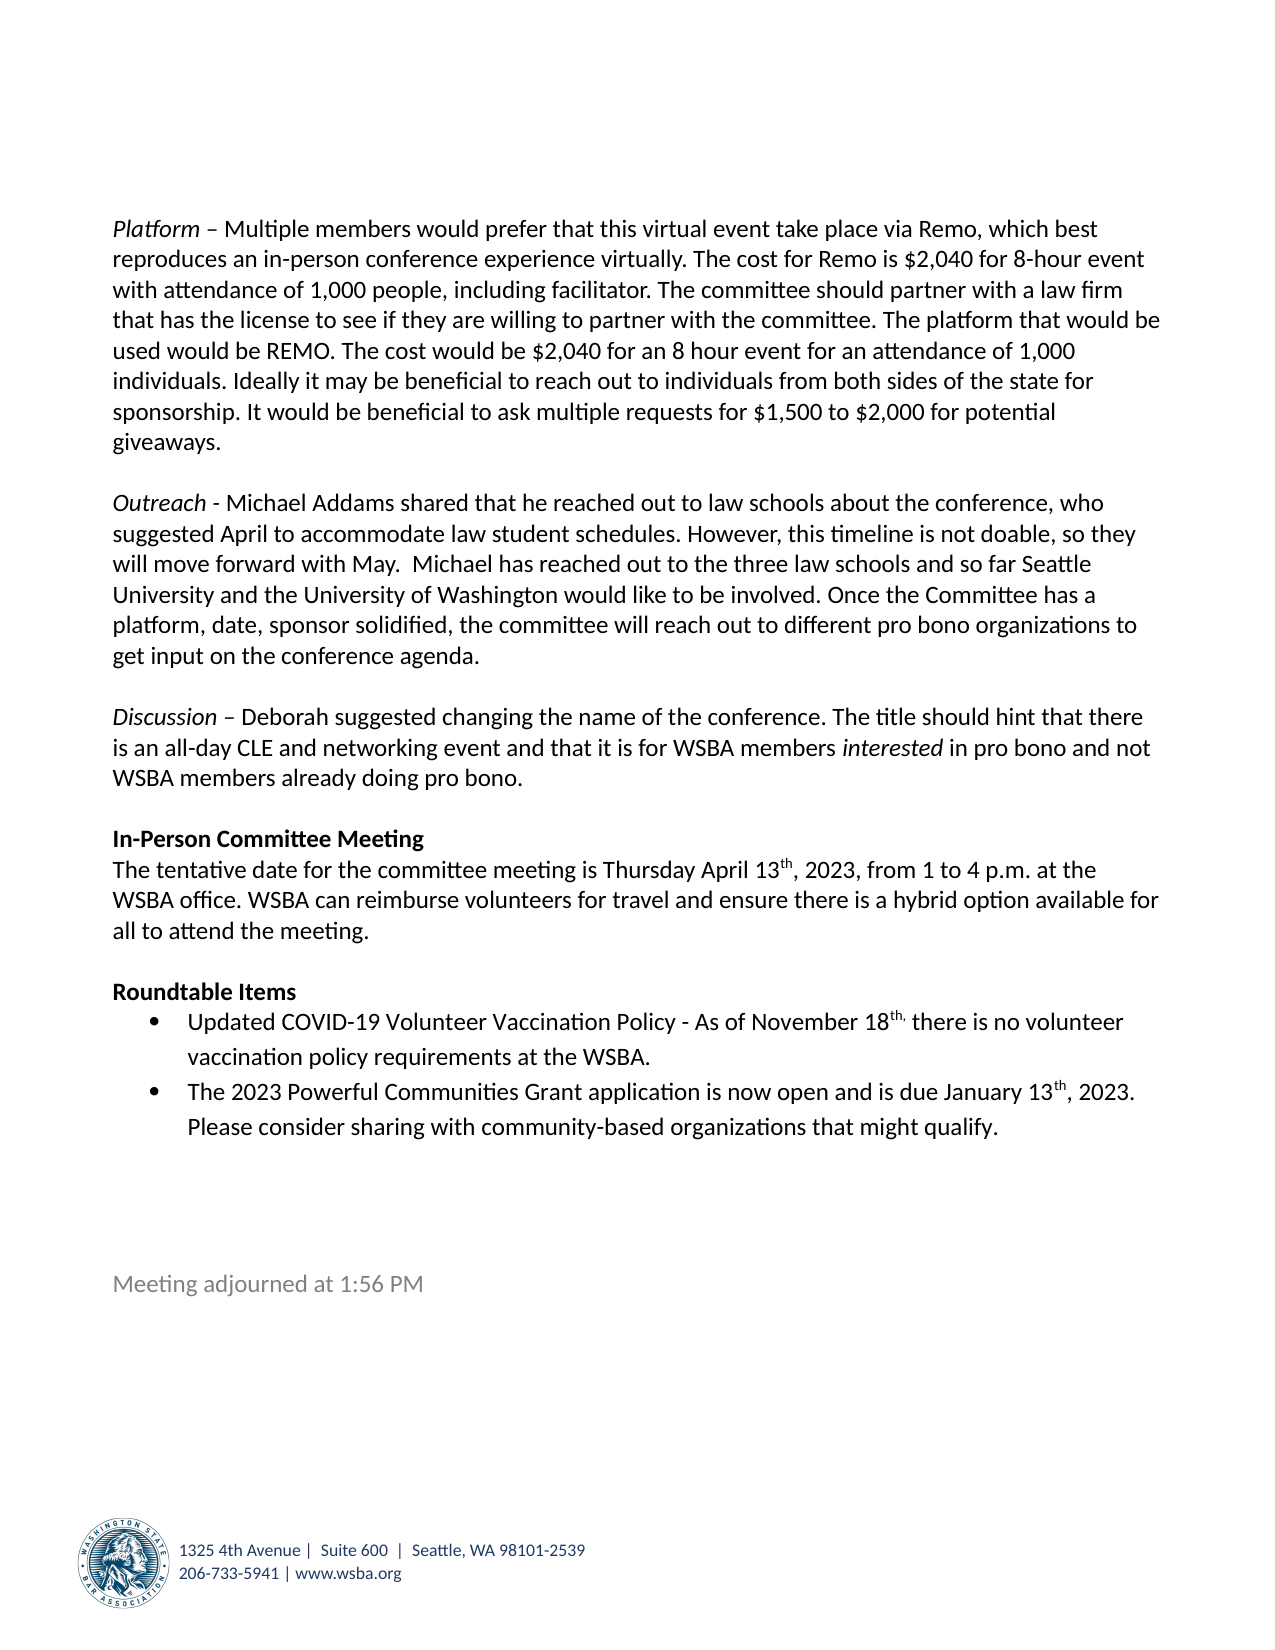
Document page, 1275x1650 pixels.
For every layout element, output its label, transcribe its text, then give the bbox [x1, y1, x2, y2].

text Outreach - Michael Addams shared that he reached out to law schools about the conference, who suggested April to accommodate law student schedules. However, this timeline is not doable, so they will move forward with May. Michael has reached out to the three law schools and so far Seattle University and the University of Washington would like to be involved. Once the Committee has a platform, date, sponsor solidified, the committee will reach out to different pro bono organizations to get input on the conference agenda. [112, 488, 1162, 671]
text Discussion – Deborah suggested changing the name of the conference. The title should hint that there is an all-day CLE and networking event and that it is for WSBA members interested in pro bono and not WSBA members already doing pro bono. [112, 701, 1162, 793]
list The 2023 Powerful Communities Grant application is now open and is due January 13th, 2023. Please consider sharing with community-based organizations that might qualify. [150, 1076, 1162, 1142]
text The tentative date for the committee meeting is Thursday April 13th, 2023, from 1 to 4 p.m. at the WSBA office. WSBA can reimburse volunteers for travel and ensure there is a hybrid option available for all to attend the meeting. [112, 854, 1162, 945]
list Updated COVID-19 Volunteer Vaccination Policy - As of November 18th, there is no volunteer vaccination policy requirements at the WSBA. [150, 1006, 1162, 1072]
text In-Person Committee Meeting [112, 823, 1162, 854]
text Platform – Multiple members would prefer that this virtual event take place via Remo, which best reproduces an in-person conference experience virtually. The cost for Remo is $2,040 for 8-hour event with attendance of 1,000 people, including facilitator. The committee should partner with a law firm that has the license to see if they are willing to partner with the committee. The platform that would be used would be REMO. The cost would be $2,040 for an 8 hour event for an attendance of 1,000 individuals. Ideally it may be beneficial to reach out to individuals from both sides of the state for sponsorship. It would be beneficial to ask multiple requests for $1,500 to $2,000 for potential giveaways. [112, 213, 1162, 457]
picture [68, 1508, 179, 1618]
text Meeting adjourned at 1:56 PM [112, 1268, 1162, 1299]
text Roundtable Items [112, 976, 1162, 1006]
